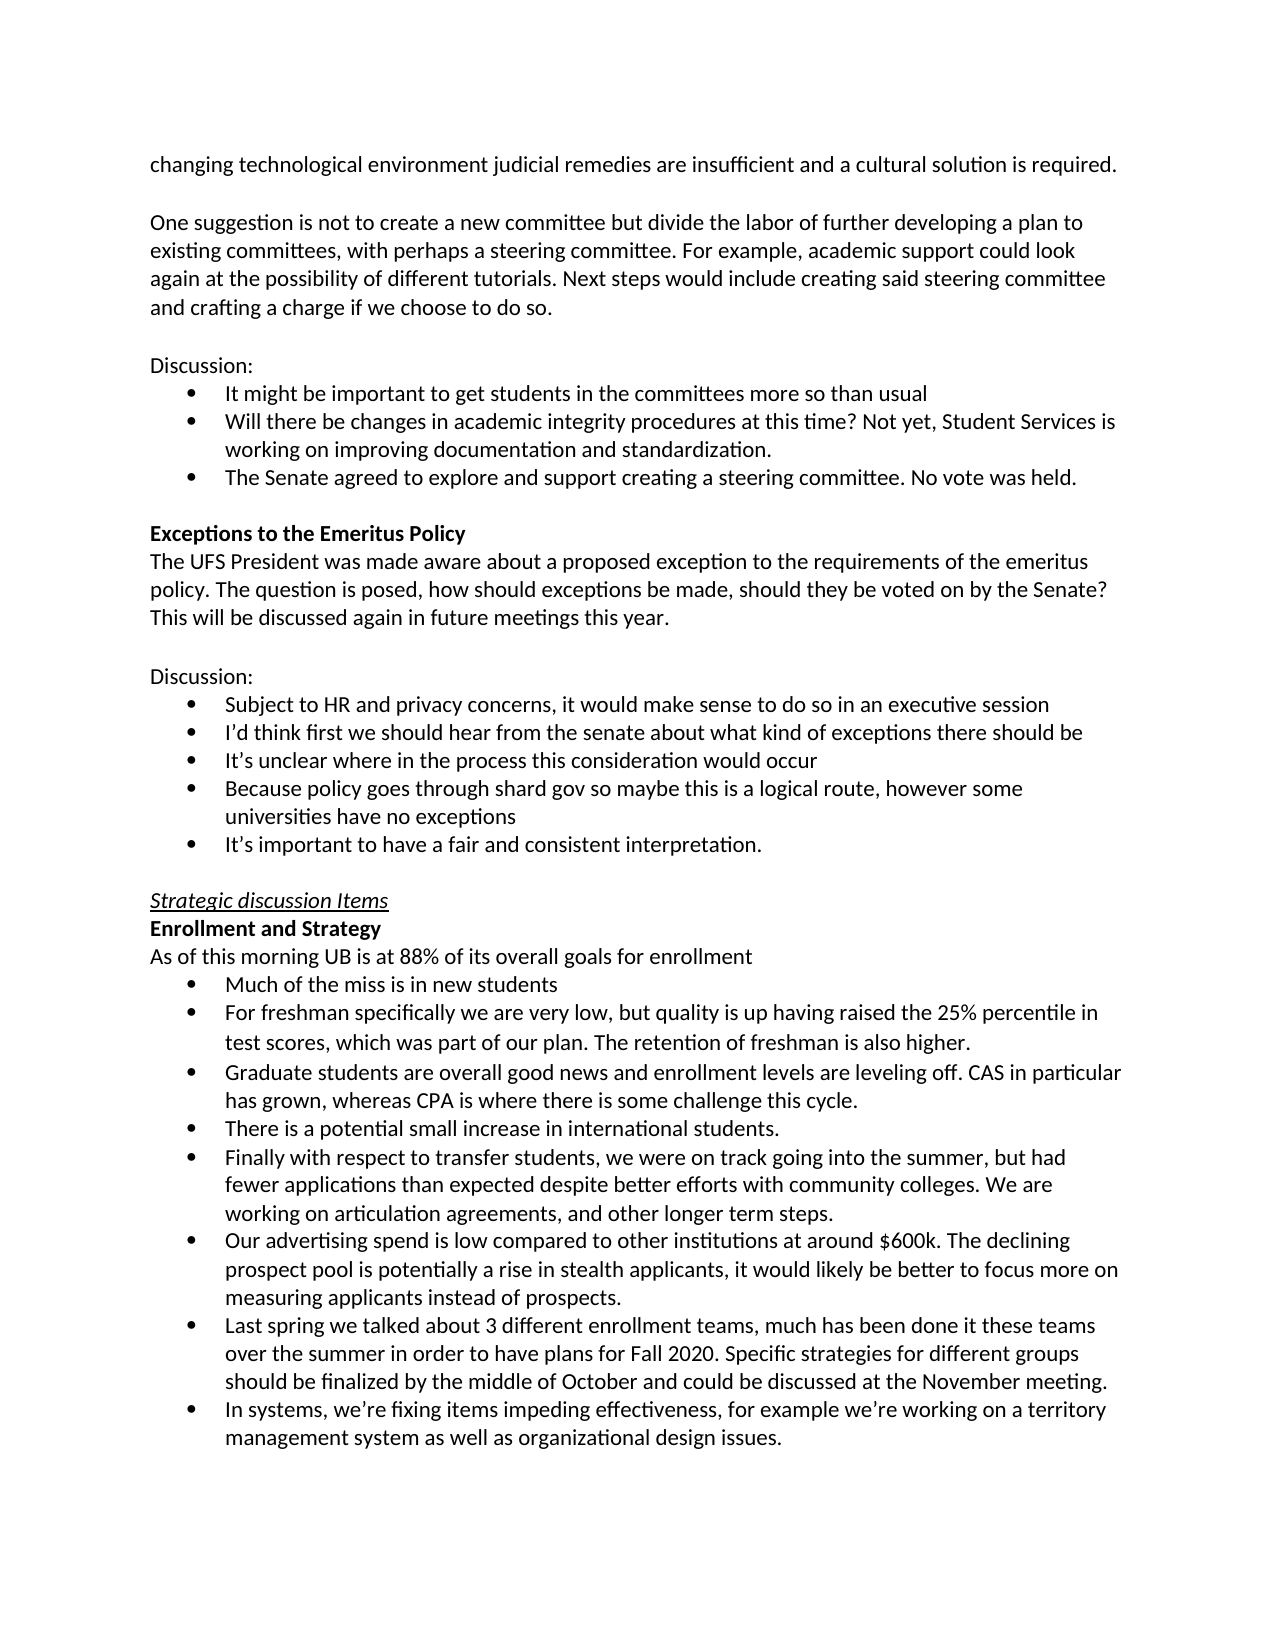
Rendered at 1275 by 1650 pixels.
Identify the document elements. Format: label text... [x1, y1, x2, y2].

list It’s important to have a fair and consistent interpretation. [187, 830, 1125, 858]
text Enrollment and Strategy [150, 914, 1125, 942]
list Finally with respect to transfer students, we were on track going into the summer, but had fewer applications than expected despite better efforts with community colleges. We are working on articulation agreements, and other longer term steps. [187, 1143, 1125, 1227]
list It might be important to get students in the committees more so than usual [187, 379, 1125, 407]
list Our advertising spend is low compared to other institutions at around $600k. The declining prospect pool is potentially a rise in stealth applicants, it would likely be better to focus more on measuring applicants instead of prospects. [187, 1227, 1125, 1311]
list Last spring we talked about 3 different enrollment teams, much has been done it these teams over the summer in order to have plans for Fall 2020. Specific strategies for different groups should be finalized by the middle of October and could be discussed at the November meeting. [187, 1311, 1125, 1395]
text Strategic discussion Items [150, 886, 1125, 914]
list I’d think first we should hear from the senate about what kind of exceptions there should be [187, 718, 1125, 746]
text One suggestion is not to create a new committee but divide the labor of further developing a plan to existing committees, with perhaps a steering committee. For example, academic support could look again at the possibility of different tutorials. Next steps would include creating said steering committee and crafting a charge if we choose to do so. [150, 208, 1125, 321]
list Graduate students are overall good news and enrollment levels are leveling off. CAS in particular has grown, whereas CPA is where there is some challenge this cycle. [187, 1058, 1125, 1114]
text Discussion: [150, 631, 1125, 690]
list Subject to HR and privacy concerns, it would make sense to do so in an executive session [187, 690, 1125, 718]
text As of this morning UB is at 88% of its overall goals for enrollment [150, 942, 1125, 970]
text Discussion: [150, 321, 1125, 379]
list Will there be changes in academic integrity procedures at this time? Not yet, Student Services is working on improving documentation and standardization. [187, 407, 1125, 463]
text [150, 150, 1125, 208]
list Much of the miss is in new students [187, 970, 1125, 998]
list It’s unclear where in the process this consideration would occur [187, 746, 1125, 774]
list The Senate agreed to explore and support creating a steering committee. No vote was held. [187, 463, 1125, 491]
list For freshman specifically we are very low, but quality is up having raised the 25% percentile in test scores, which was part of our plan. The retention of freshman is also higher. [187, 998, 1125, 1056]
list Because policy goes through shard gov so maybe this is a logical route, however some universities have no exceptions [187, 774, 1125, 830]
list In systems, we’re fixing items impeding effectiveness, for example we’re working on a territory management system as well as organizational design issues. [187, 1395, 1125, 1481]
text Exceptions to the Emeritus Policy The UFS President was made aware about a proposed exception to the requirements of the emeritus policy. The question is posed, how should exceptions be made, should they be voted on by the Senate? This will be discussed again in future meetings this year. [150, 519, 1125, 631]
list There is a potential small increase in international students. [187, 1114, 1125, 1143]
